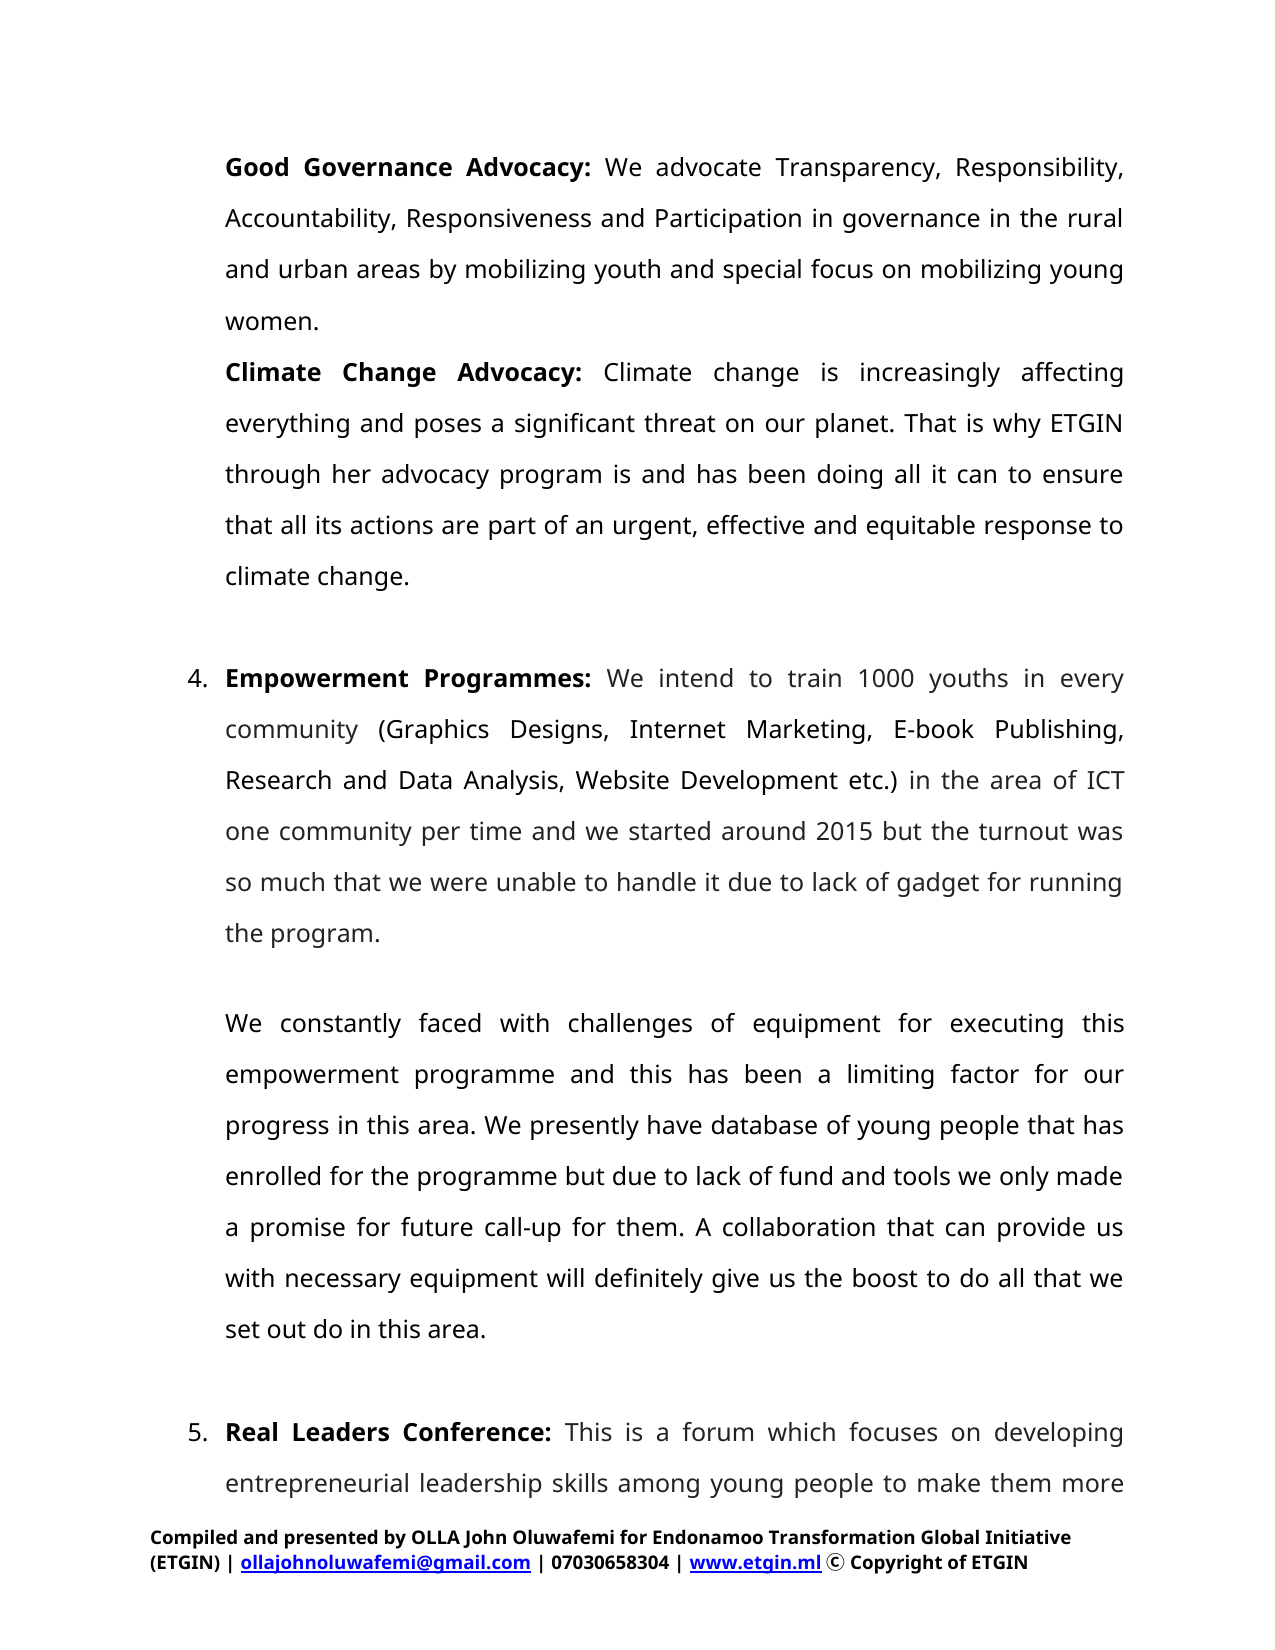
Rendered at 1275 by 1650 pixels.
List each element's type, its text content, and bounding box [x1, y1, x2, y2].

list Empowerment Programmes: We intend to train 1000 youths in every community (Graphics Designs, Internet Marketing, E-book Publishing, Research and Data Analysis, Website Development etc.) in the area of ICT one community per time and we started around 2015 but the turnout was so much that we were unable to handle it due to lack of gadget for running the program. [187, 660, 1125, 950]
list We constantly faced with challenges of equipment for executing this empowerment programme and this has been a limiting factor for our progress in this area. We presently have database of young people that has enrolled for the programme but due to lack of fund and tools we only made a promise for future call-up for them. A collaboration that can provide us with necessary equipment will definitely give us the boost to do all that we set out do in this area. [225, 1006, 1125, 1346]
list Good Governance Advocacy: We advocate Transparency, Responsibility, Accountability, Responsiveness and Participation in governance in the rural and urban areas by mobilizing youth and special focus on mobilizing young women. [225, 150, 1125, 337]
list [187, 1414, 1125, 1499]
list Climate Change Advocacy: Climate change is increasingly affecting everything and poses a significant threat on our planet. That is why ETGIN through her advocacy program is and has been doing all it can to ensure that all its actions are part of an urgent, effective and equitable response to climate change. [225, 354, 1125, 592]
